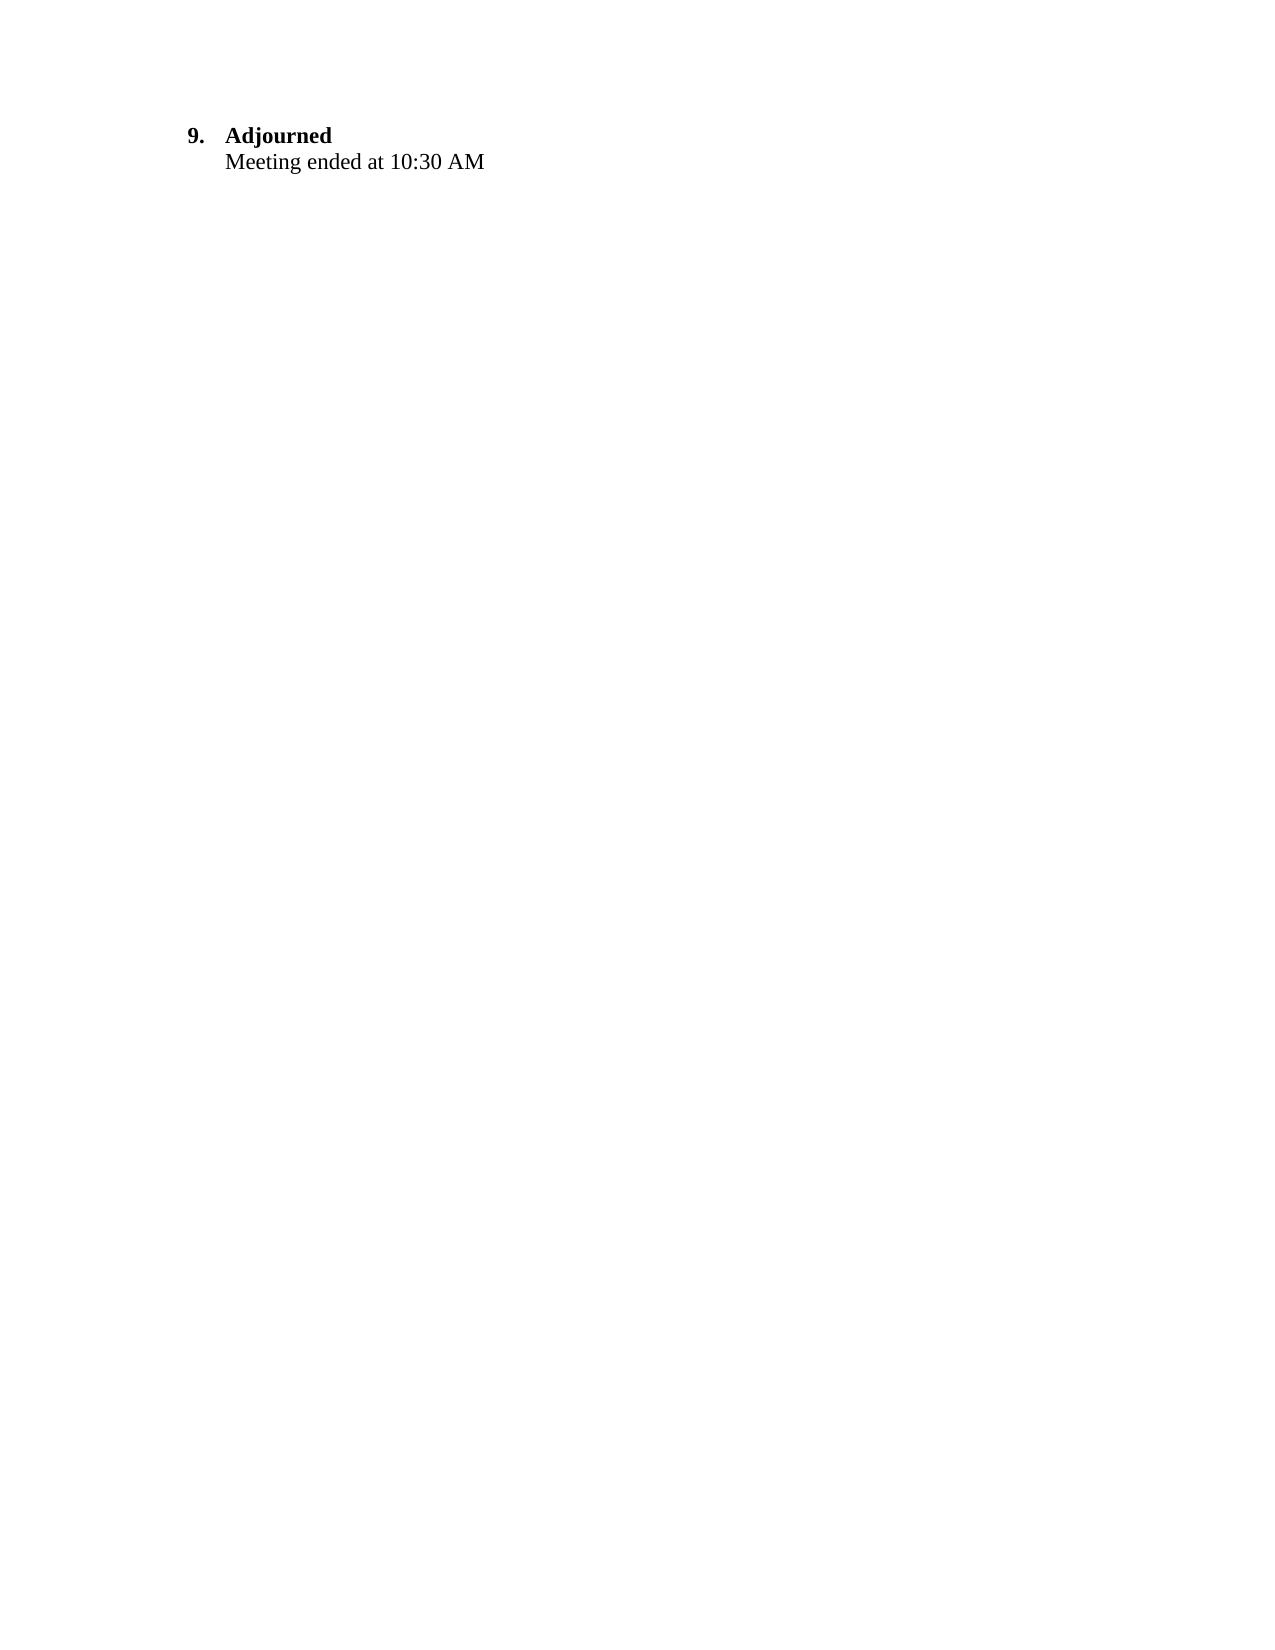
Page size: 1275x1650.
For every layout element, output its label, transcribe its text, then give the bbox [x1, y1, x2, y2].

text Meeting ended at 10:30 AM [225, 148, 1125, 174]
list Adjourned [187, 122, 1125, 148]
